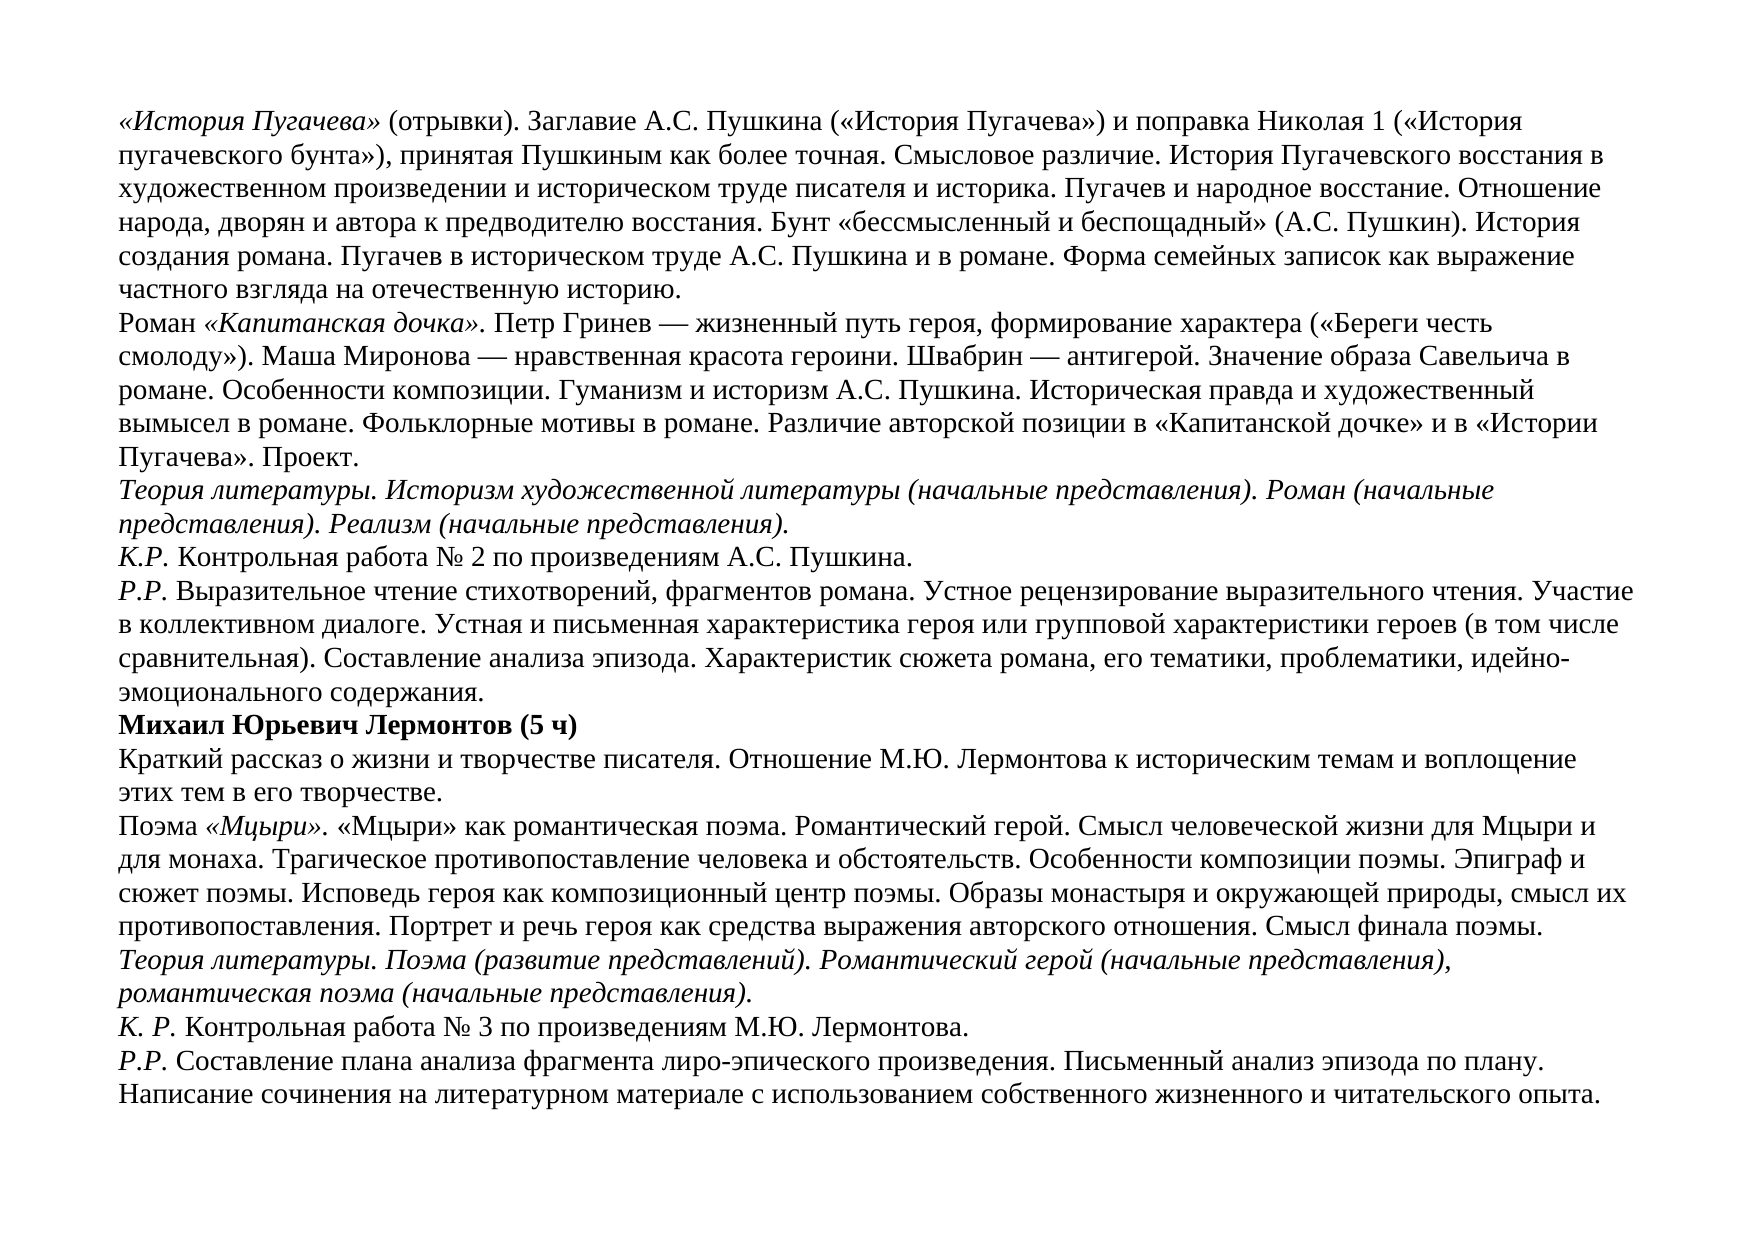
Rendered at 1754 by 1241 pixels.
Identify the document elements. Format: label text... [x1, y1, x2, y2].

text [118, 1043, 1636, 1110]
text К.Р. Контрольная работа № 2 по произведениям А.С. Пушкина. [118, 539, 1636, 573]
text Теория литературы. Историзм художественной литературы (начальные представления). Роман (начальные представления). Реализм (начальные представления). [118, 472, 1636, 539]
text Краткий рассказ о жизни и творчестве писателя. Отношение М.Ю. Лермонтова к историческим темам и воплощение этих тем в его творчестве. [118, 741, 1636, 808]
text «История Пугачева» (отрывки). Заглавие А.С. Пушкина («История Пугачева») и поправка Николая 1 («История пугачевского бунта»), принятая Пушкиным как более точная. Смысловое различие. История Пугачевского восстания в художественном произведении и историческом труде писателя и историка. Пугачев и народное восстание. Отношение народа, дворян и автора к предводителю восстания. Бунт «бессмысленный и беспощадный» (А.С. Пушкин). История создания романа. Пугачев в историческом труде А.С. Пушкина и в романе. Форма семейных записок как выражение частного взгляда на отечественную историю. [118, 103, 1636, 305]
text Поэма «Мцыри». «Мцыри» как романтическая поэма. Романтический герой. Смысл человеческой жизни для Мцыри и для монаха. Трагическое противопоставление человека и обстоятельств. Особенности композиции поэмы. Эпиграф и сюжет поэмы. Исповедь героя как композиционный центр поэмы. Образы монастыря и окружающей природы, смысл их противопоставления. Портрет и речь героя как средства выражения авторского отношения. Смысл финала поэмы. [118, 808, 1636, 942]
text К. Р. Контрольная работа № 3 по произведениям М.Ю. Лермонтова. [118, 1009, 1636, 1043]
text Роман «Капитанская дочка». Петр Гринев — жизненный путь героя, формирование характера («Береги честь смолоду»). Маша Миронова — нравственная красота героини. Швабрин — антигерой. Значение образа Савельича в романе. Особенности композиции. Гуманизм и историзм А.С. Пушкина. Историческая правда и художественный вымысел в романе. Фольклорные мотивы в романе. Различие авторской позиции в «Капитанской дочке» и в «Истории Пугачева». Проект. [118, 305, 1636, 472]
text Михаил Юрьевич Лермонтов (5 ч) [118, 707, 1636, 741]
text Теория литературы. Поэма (развитие представлений). Романтический герой (начальные представления), романтическая поэма (начальные представления). [118, 942, 1636, 1009]
text P.P. Выразительное чтение стихотворений, фрагментов романа. Устное рецензирование выразительного чтения. Участие в коллективном диалоге. Устная и письменная характеристика героя или групповой характеристики героев (в том числе сравнительная). Составление анализа эпизода. Характеристик сюжета романа, его тематики, проблематики, идейно-эмоционального содержания. [118, 573, 1636, 707]
